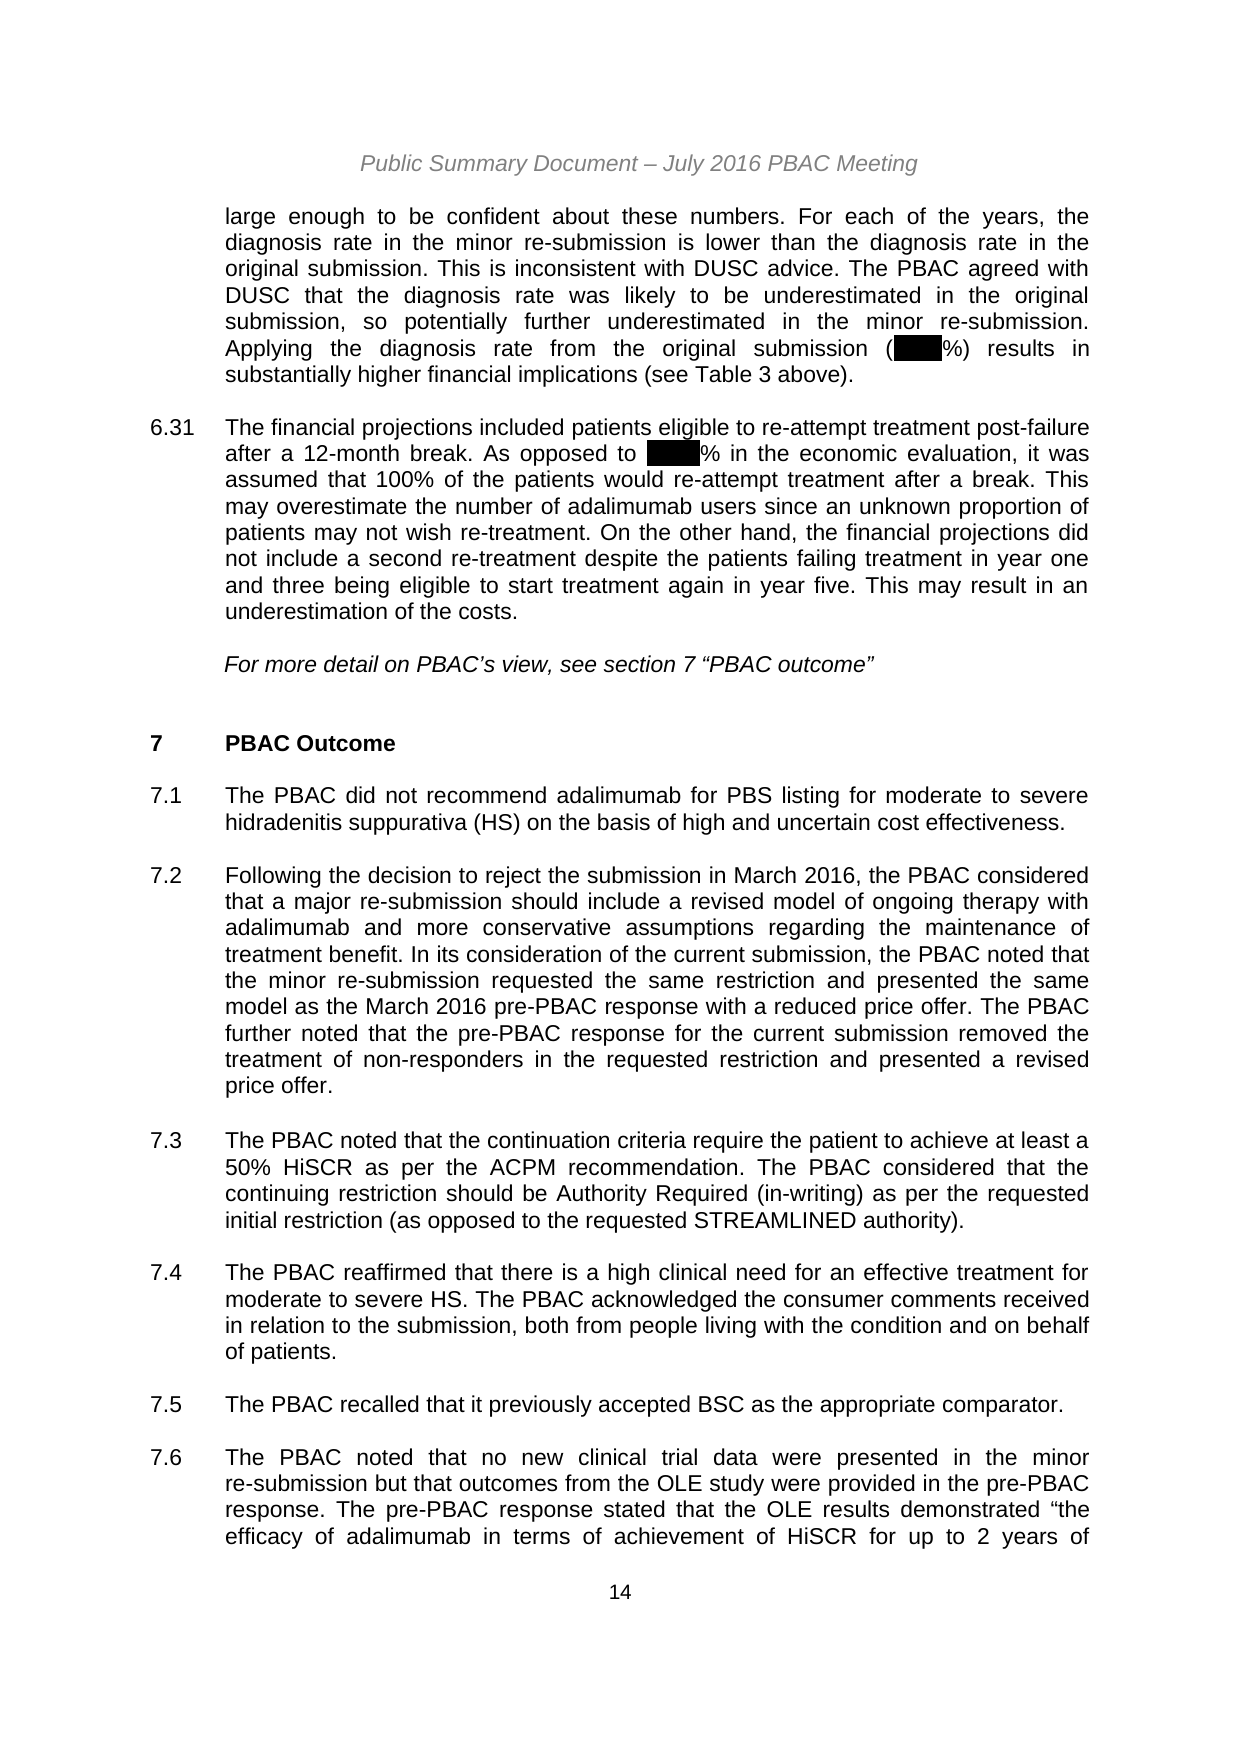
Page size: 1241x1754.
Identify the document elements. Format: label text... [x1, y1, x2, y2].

list The PBAC noted that the continuation criteria require the patient to achieve at least a 50% HiSCR as per the ACPM recommendation. The PBAC considered that the continuing restriction should be Authority Required (in-writing) as per the requested initial restriction (as opposed to the requested STREAMLINED authority). [150, 1127, 1090, 1233]
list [150, 1444, 1090, 1549]
list Following the decision to reject the submission in March 2016, the PBAC considered that a major re-submission should include a revised model of ongoing therapy with adalimumab and more conservative assumptions regarding the maintenance of treatment benefit. In its consideration of the current submission, the PBAC noted that the minor re-submission requested the same restriction and presented the same model as the March 2016 pre-PBAC response with a reduced price offer. The PBAC further noted that the pre-PBAC response for the current submission removed the treatment of non-responders in the requested restriction and presented a revised price offer. [150, 862, 1090, 1099]
list The PBAC did not recommend adalimumab for PBS listing for moderate to severe hidradenitis suppurativa (HS) on the basis of high and uncertain cost effectiveness. [150, 782, 1090, 835]
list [150, 203, 1090, 387]
list The PBAC reaffirmed that there is a high clinical need for an effective treatment for moderate to severe HS. The PBAC acknowledged the consumer comments received in relation to the submission, both from people living with the condition and on behalf of patients. [150, 1259, 1090, 1365]
list The PBAC recalled that it previously accepted BSC as the appropriate comparator. [150, 1391, 1090, 1417]
text For more detail on PBAC’s view, see section 7 “PBAC outcome” [150, 651, 1090, 677]
subtitle PBAC Outcome [150, 730, 1090, 756]
list The financial projections included patients eligible to re-attempt treatment post-failure after a 12-month break. As opposed to ''''''''''''% in the economic evaluation, it was assumed that 100% of the patients would re-attempt treatment after a break. This may overestimate the number of adalimumab users since an unknown proportion of patients may not wish re-treatment. On the other hand, the financial projections did not include a second re-treatment despite the patients failing treatment in year one and three being eligible to start treatment again in year five. This may result in an underestimation of the costs. [150, 413, 1090, 624]
